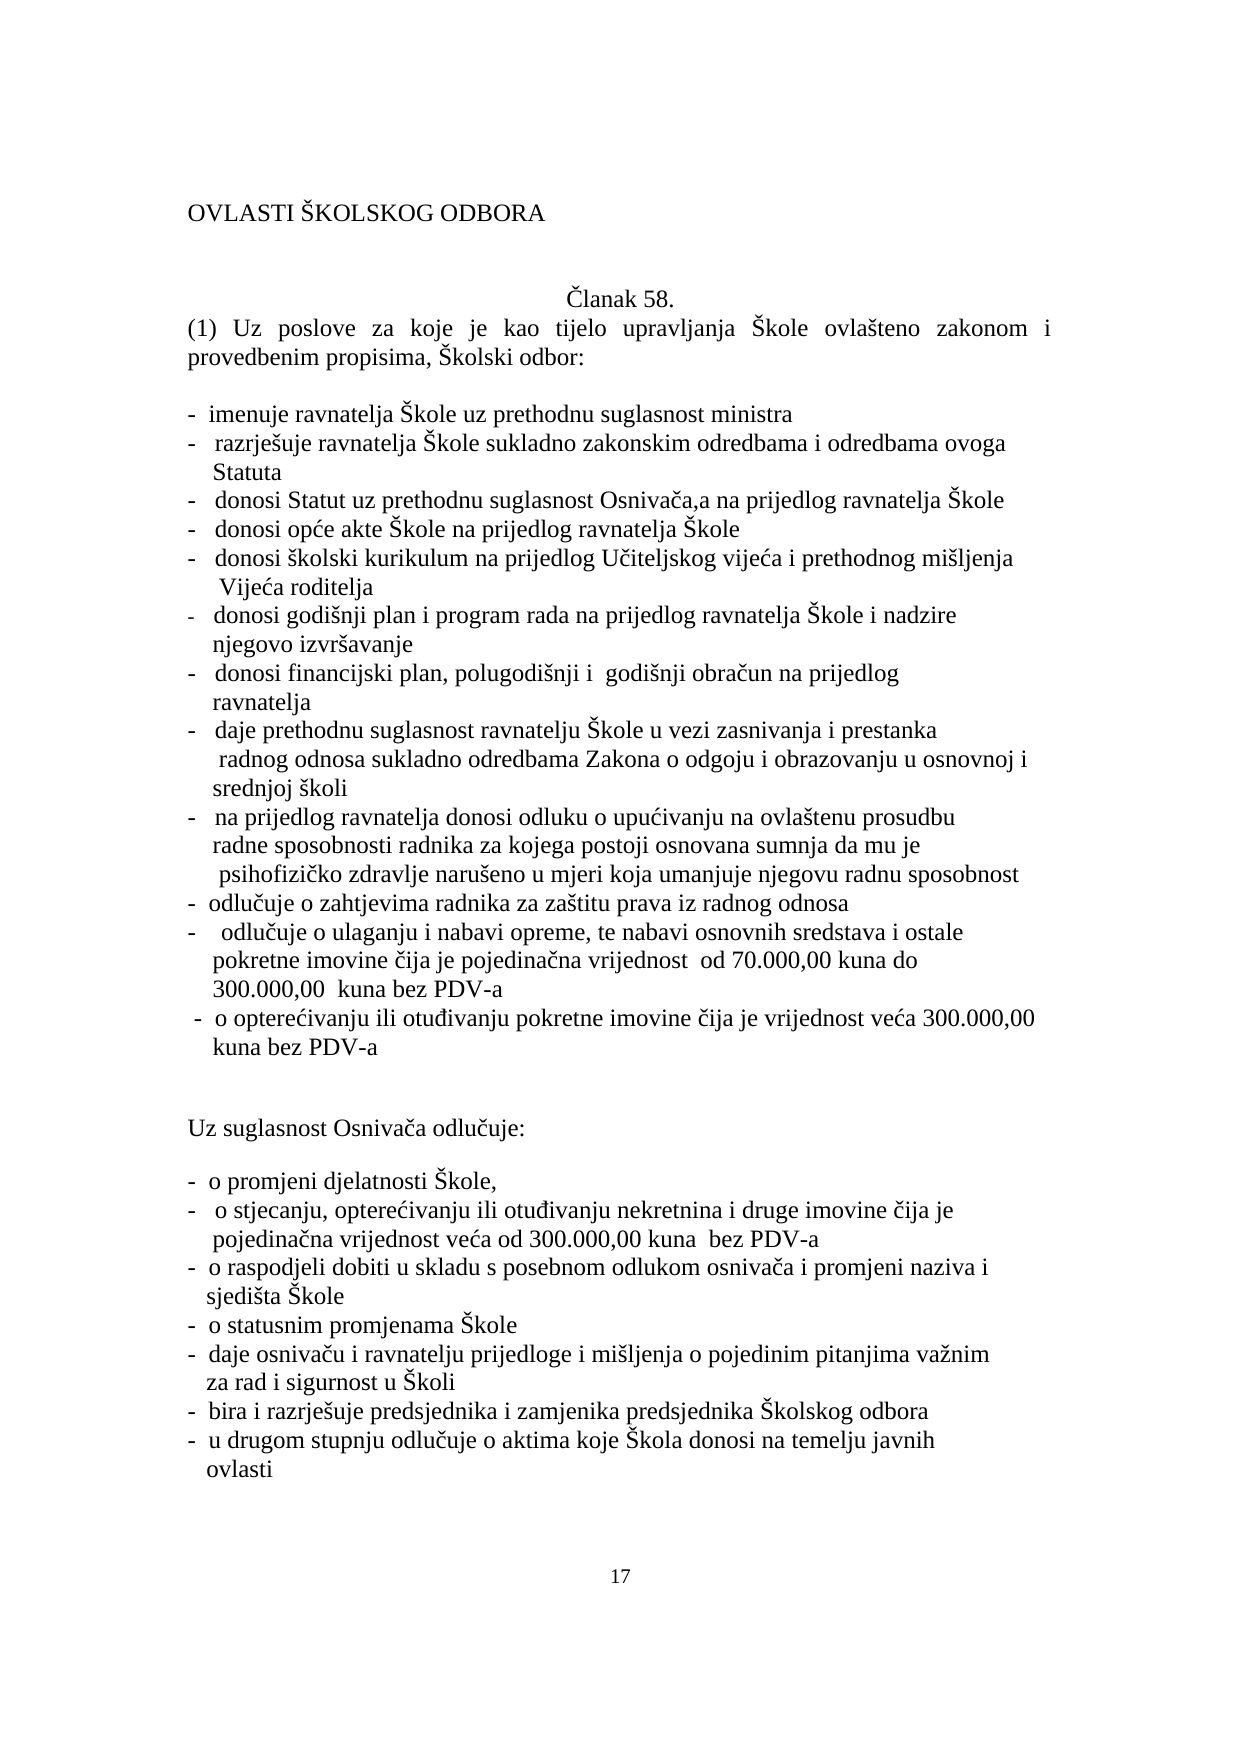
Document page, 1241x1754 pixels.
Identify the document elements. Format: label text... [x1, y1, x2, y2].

text - odlučuje o zahtjevima radnika za zaštitu prava iz radnog odnosa [187, 888, 1053, 917]
text OVLASTI ŠKOLSKOG ODBORA [187, 198, 1053, 227]
text - donosi financijski plan, polugodišnji i godišnji obračun na prijedlog [187, 658, 1053, 687]
text - imenuje ravnatelja Škole uz prethodnu suglasnost ministra [187, 399, 1053, 428]
text ravnatelja [187, 687, 1053, 716]
text Statuta [187, 457, 1053, 486]
text ovlasti [187, 1454, 1053, 1482]
text - donosi Statut uz prethodnu suglasnost Osnivača,a na prijedlog ravnatelja Škole [187, 486, 1053, 514]
text - daje prethodnu suglasnost ravnatelju Škole u vezi zasnivanja i prestanka [187, 716, 1053, 744]
text (1) Uz poslove za koje je kao tijelo upravljanja Škole ovlašteno zakonom i provedbenim propisima, Školski odbor: [187, 313, 1053, 371]
text psihofizičko zdravlje narušeno u mjeri koja umanjuje njegovu radnu sposobnost [187, 859, 1053, 888]
text kuna bez PDV-a [187, 1032, 1053, 1061]
text 300.000,00 kuna bez PDV-a [187, 974, 1053, 1003]
text - o opterećivanju ili otuđivanju pokretne imovine čija je vrijednost veća 300.000,00 [187, 1003, 1053, 1032]
text Vijeća roditelja [187, 572, 1053, 601]
text - na prijedlog ravnatelja donosi odluku o upućivanju na ovlaštenu prosudbu [187, 802, 1053, 831]
text - bira i razrješuje predsjednika i zamjenika predsjednika Školskog odbora [187, 1396, 1053, 1425]
text radnog odnosa sukladno odredbama Zakona o odgoju i obrazovanju u osnovnoj i [187, 744, 1053, 773]
text 17 [187, 1564, 1053, 1588]
text - daje osnivaču i ravnatelju prijedloge i mišljenja o pojedinim pitanjima važnim [187, 1339, 1053, 1367]
text sjedišta Škole [187, 1281, 1053, 1310]
text srednjoj školi [187, 773, 1053, 802]
text - donosi opće akte Škole na prijedlog ravnatelja Škole [187, 514, 1053, 543]
text - razrješuje ravnatelja Škole sukladno zakonskim odredbama i odredbama ovoga [187, 428, 1053, 457]
text - donosi školski kurikulum na prijedlog Učiteljskog vijeća i prethodnog mišljenja [187, 543, 1053, 572]
text pojedinačna vrijednost veća od 300.000,00 kuna bez PDV-a [187, 1224, 1053, 1252]
text Uz suglasnost Osnivača odlučuje: [187, 1113, 1053, 1142]
text - o statusnim promjenama Škole [187, 1310, 1053, 1339]
text njegovo izvršavanje [187, 629, 1053, 658]
text - o promjeni djelatnosti Škole, [187, 1166, 1053, 1195]
text - odlučuje o ulaganju i nabavi opreme, te nabavi osnovnih sredstava i ostale [187, 917, 1053, 946]
text - o stjecanju, opterećivanju ili otuđivanju nekretnina i druge imovine čija je [187, 1195, 1053, 1224]
text - o raspodjeli dobiti u skladu s posebnom odlukom osnivača i promjeni naziva i [187, 1252, 1053, 1281]
text pokretne imovine čija je pojedinačna vrijednost od 70.000,00 kuna do [187, 946, 1053, 974]
text za rad i sigurnost u Školi [187, 1367, 1053, 1396]
text radne sposobnosti radnika za kojega postoji osnovana sumnja da mu je [187, 831, 1053, 859]
text - u drugom stupnju odlučuje o aktima koje Škola donosi na temelju javnih [187, 1425, 1053, 1454]
text - donosi godišnji plan i program rada na prijedlog ravnatelja Škole i nadzire [187, 601, 1053, 629]
text Članak 58. [187, 284, 1053, 313]
